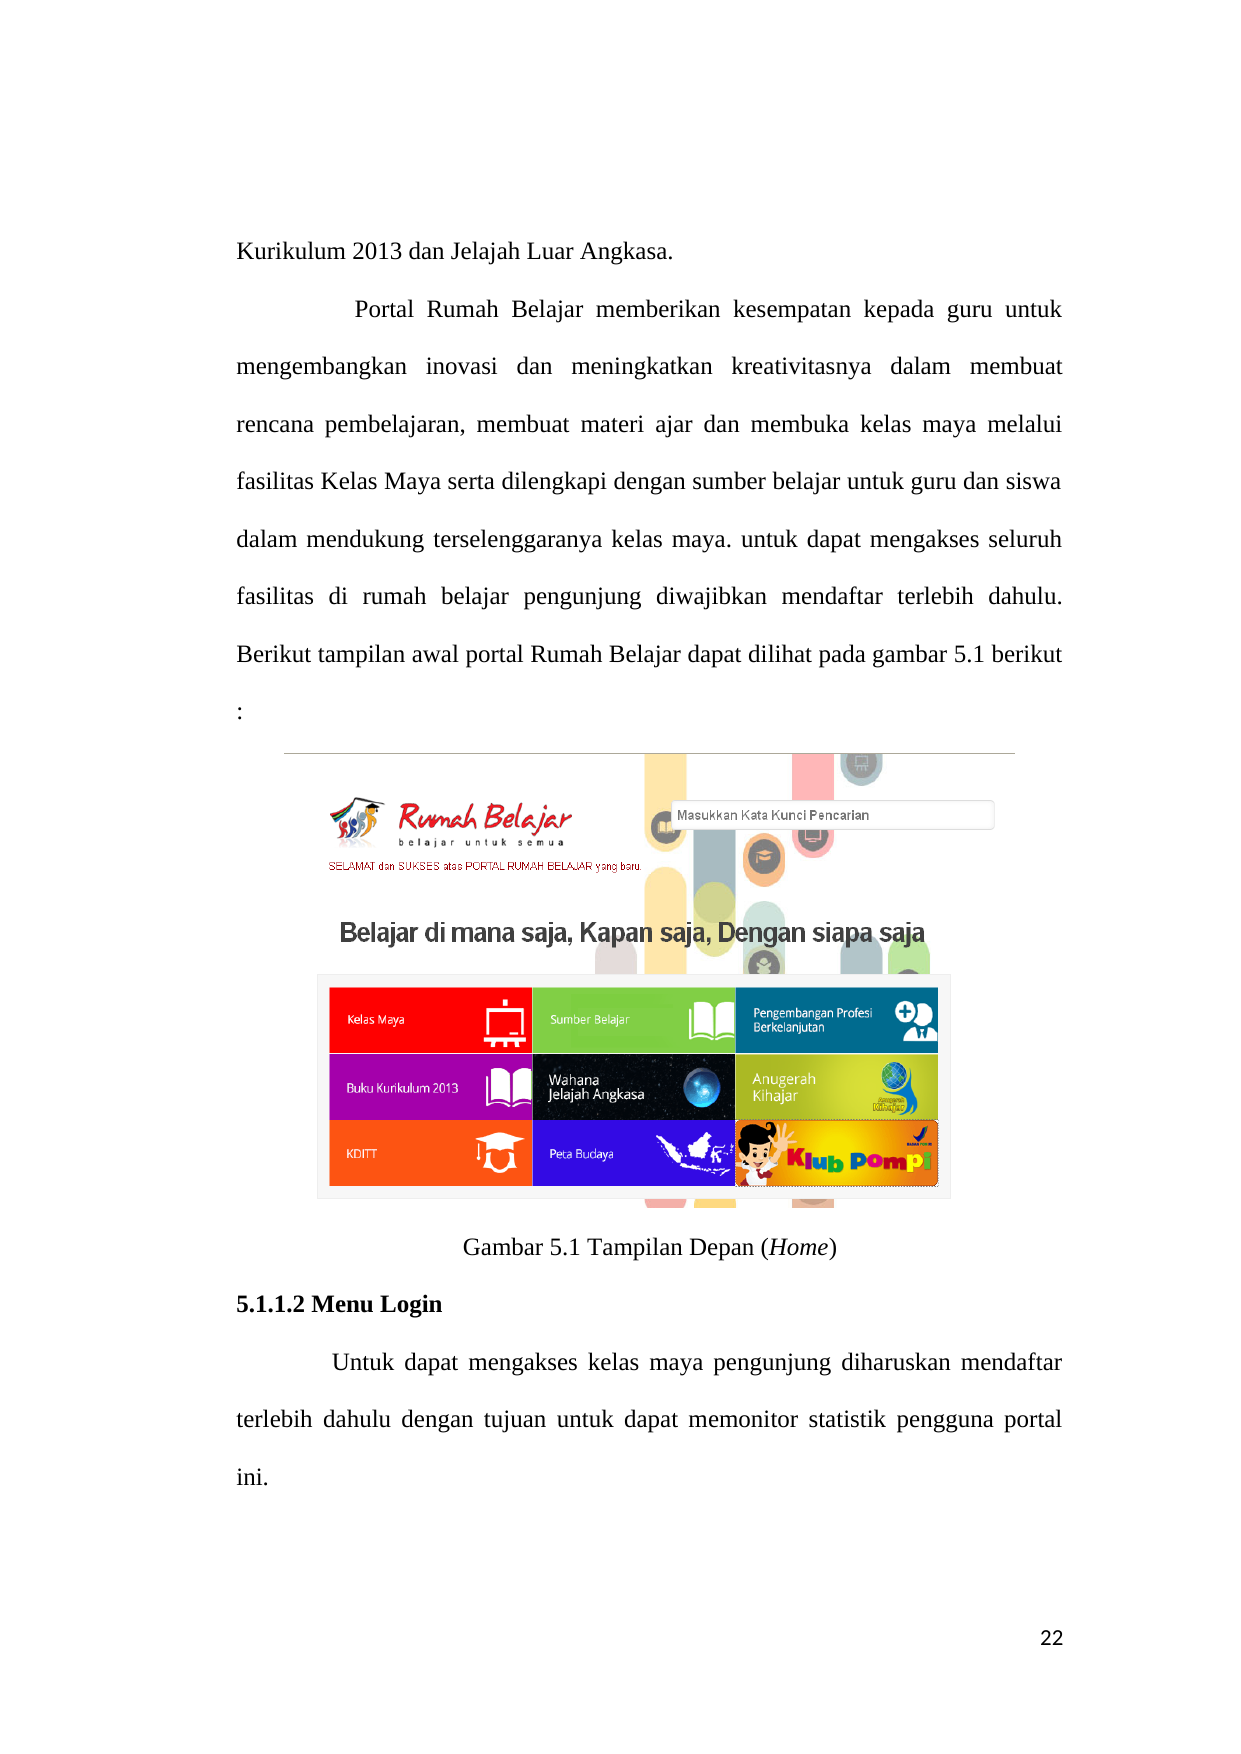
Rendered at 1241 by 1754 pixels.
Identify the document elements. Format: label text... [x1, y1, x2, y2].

picture [284, 753, 1015, 1208]
text Portal Rumah Belajar memberikan kesempatan kepada guru untuk mengembangkan inovasi dan meningkatkan kreativitasnya dalam membuat rencana pembelajaran, membuat materi ajar dan membuka kelas maya melalui fasilitas Kelas Maya serta dilengkapi dengan sumber belajar untuk guru dan siswa dalam mendukung terselenggaranya kelas maya. untuk dapat mengakses seluruh fasilitas di rumah belajar pengunjung diwajibkan mendaftar terlebih dahulu. Berikut tampilan awal portal Rumah Belajar dapat dilihat pada gambar 5.1 berikut : [236, 294, 1063, 725]
text Gambar 5.1 Tampilan Depan (Home) [236, 1232, 1063, 1261]
text Untuk dapat mengakses kelas maya pengunjung diharuskan mendaftar terlebih dahulu dengan tujuan untuk dapat memonitor statistik pengguna portal ini. [236, 1347, 1063, 1491]
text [236, 236, 1063, 265]
text 5.1.1.2 Menu Login [236, 1289, 1063, 1318]
